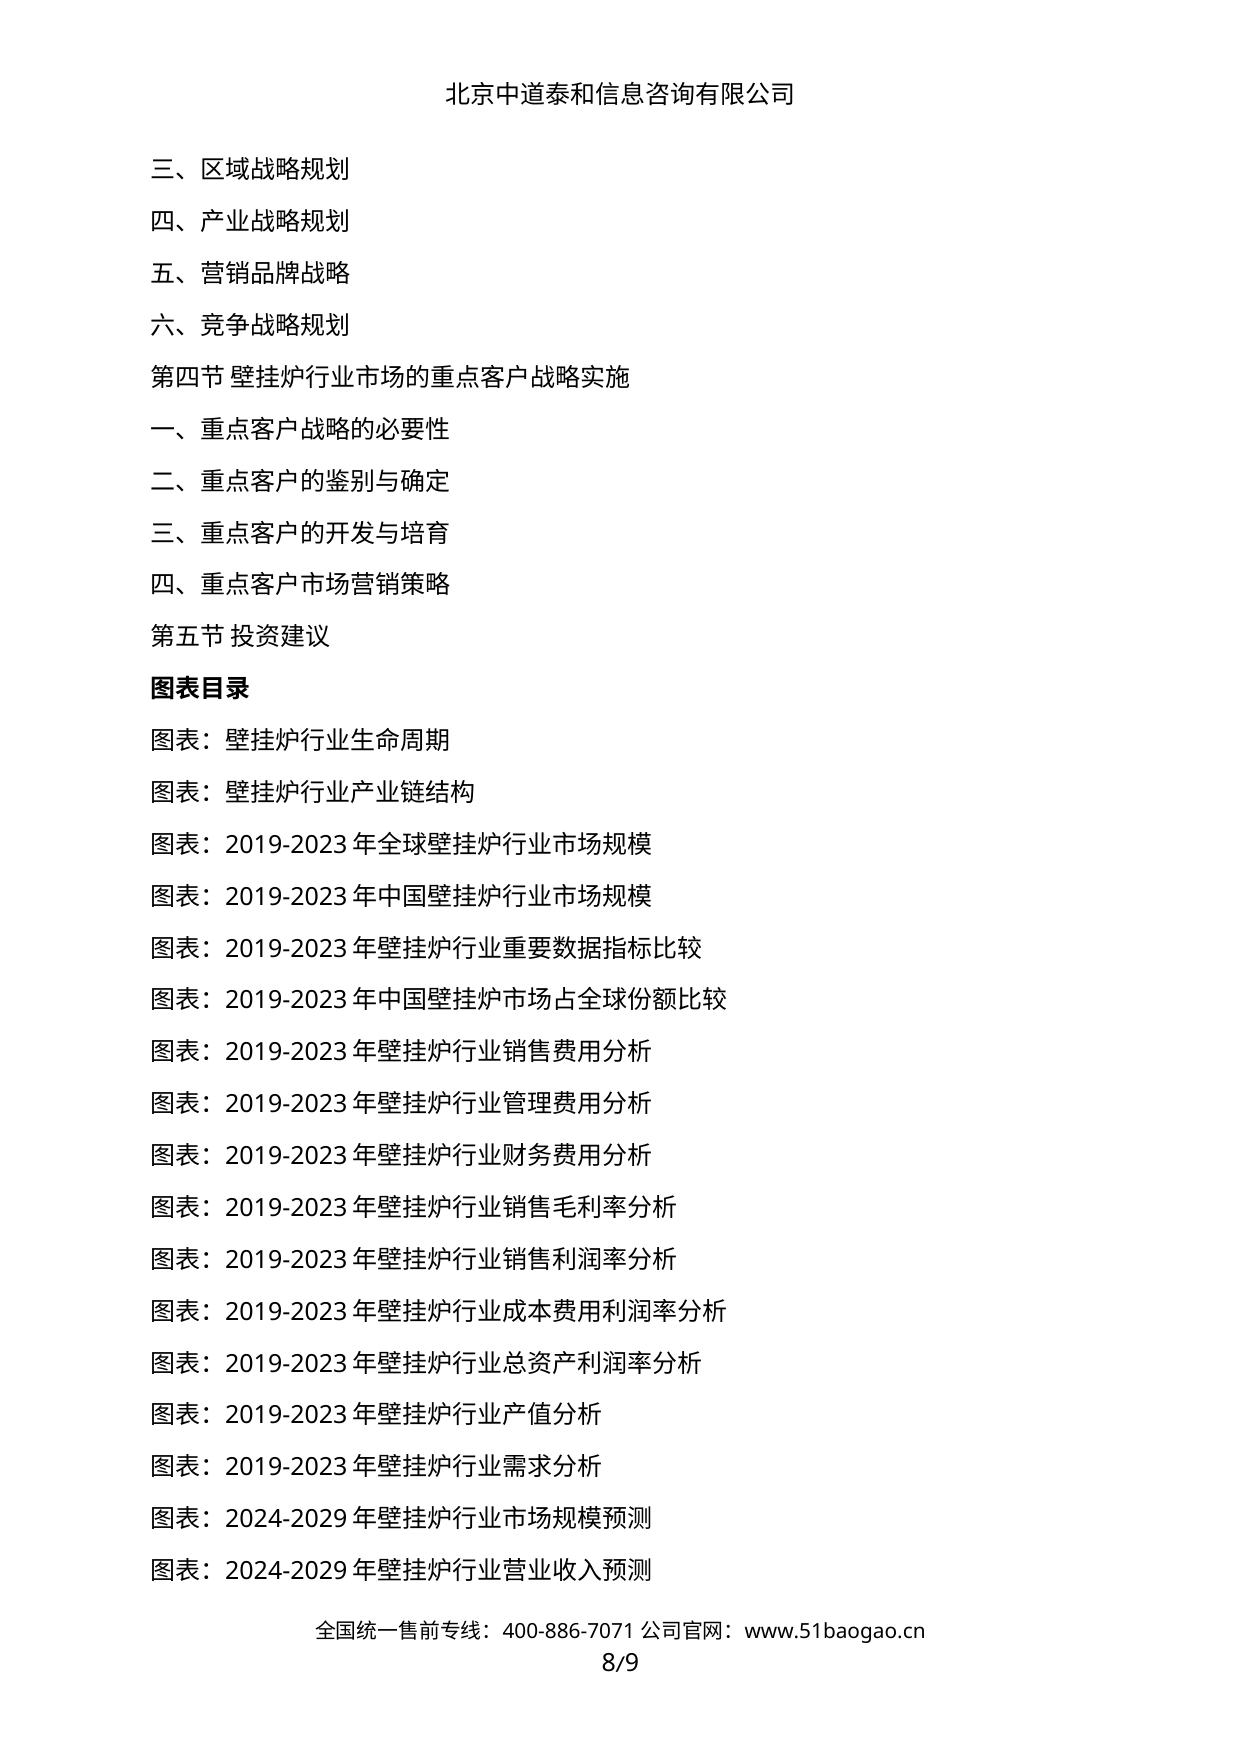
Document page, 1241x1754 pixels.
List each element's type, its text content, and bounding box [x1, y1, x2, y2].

text 第五节 投资建议 [150, 617, 1090, 653]
text 图表：2019-2023年壁挂炉行业产值分析 [150, 1395, 1090, 1431]
text 图表：2019-2023年壁挂炉行业管理费用分析 [150, 1084, 1090, 1120]
text 六、竞争战略规划 [150, 306, 1090, 342]
text 三、重点客户的开发与培育 [150, 513, 1090, 549]
text 三、区域战略规划 [150, 150, 1090, 186]
text 图表：2024-2029年壁挂炉行业营业收入预测 [150, 1551, 1090, 1587]
text 图表：2019-2023年全球壁挂炉行业市场规模 [150, 824, 1090, 861]
text 图表：2024-2029年壁挂炉行业市场规模预测 [150, 1499, 1090, 1535]
text 图表目录 [150, 669, 1090, 705]
text 图表：2019-2023年壁挂炉行业总资产利润率分析 [150, 1343, 1090, 1379]
text 第四节 壁挂炉行业市场的重点客户战略实施 [150, 357, 1090, 394]
text 图表：2019-2023年壁挂炉行业成本费用利润率分析 [150, 1291, 1090, 1327]
text 四、重点客户市场营销策略 [150, 565, 1090, 601]
text 图表：壁挂炉行业生命周期 [150, 721, 1090, 757]
text 图表：2019-2023年中国壁挂炉市场占全球份额比较 [150, 980, 1090, 1016]
text 图表：壁挂炉行业产业链结构 [150, 772, 1090, 809]
text 二、重点客户的鉴别与确定 [150, 461, 1090, 497]
text 图表：2019-2023年壁挂炉行业销售费用分析 [150, 1032, 1090, 1068]
text 图表：2019-2023年壁挂炉行业销售毛利率分析 [150, 1187, 1090, 1224]
text 图表：2019-2023年中国壁挂炉行业市场规模 [150, 876, 1090, 912]
text 图表：2019-2023年壁挂炉行业销售利润率分析 [150, 1239, 1090, 1276]
text 四、产业战略规划 [150, 202, 1090, 238]
text 五、营销品牌战略 [150, 254, 1090, 290]
text 一、重点客户战略的必要性 [150, 409, 1090, 446]
text 图表：2019-2023年壁挂炉行业重要数据指标比较 [150, 928, 1090, 964]
text 图表：2019-2023年壁挂炉行业需求分析 [150, 1447, 1090, 1483]
text 图表：2019-2023年壁挂炉行业财务费用分析 [150, 1136, 1090, 1172]
